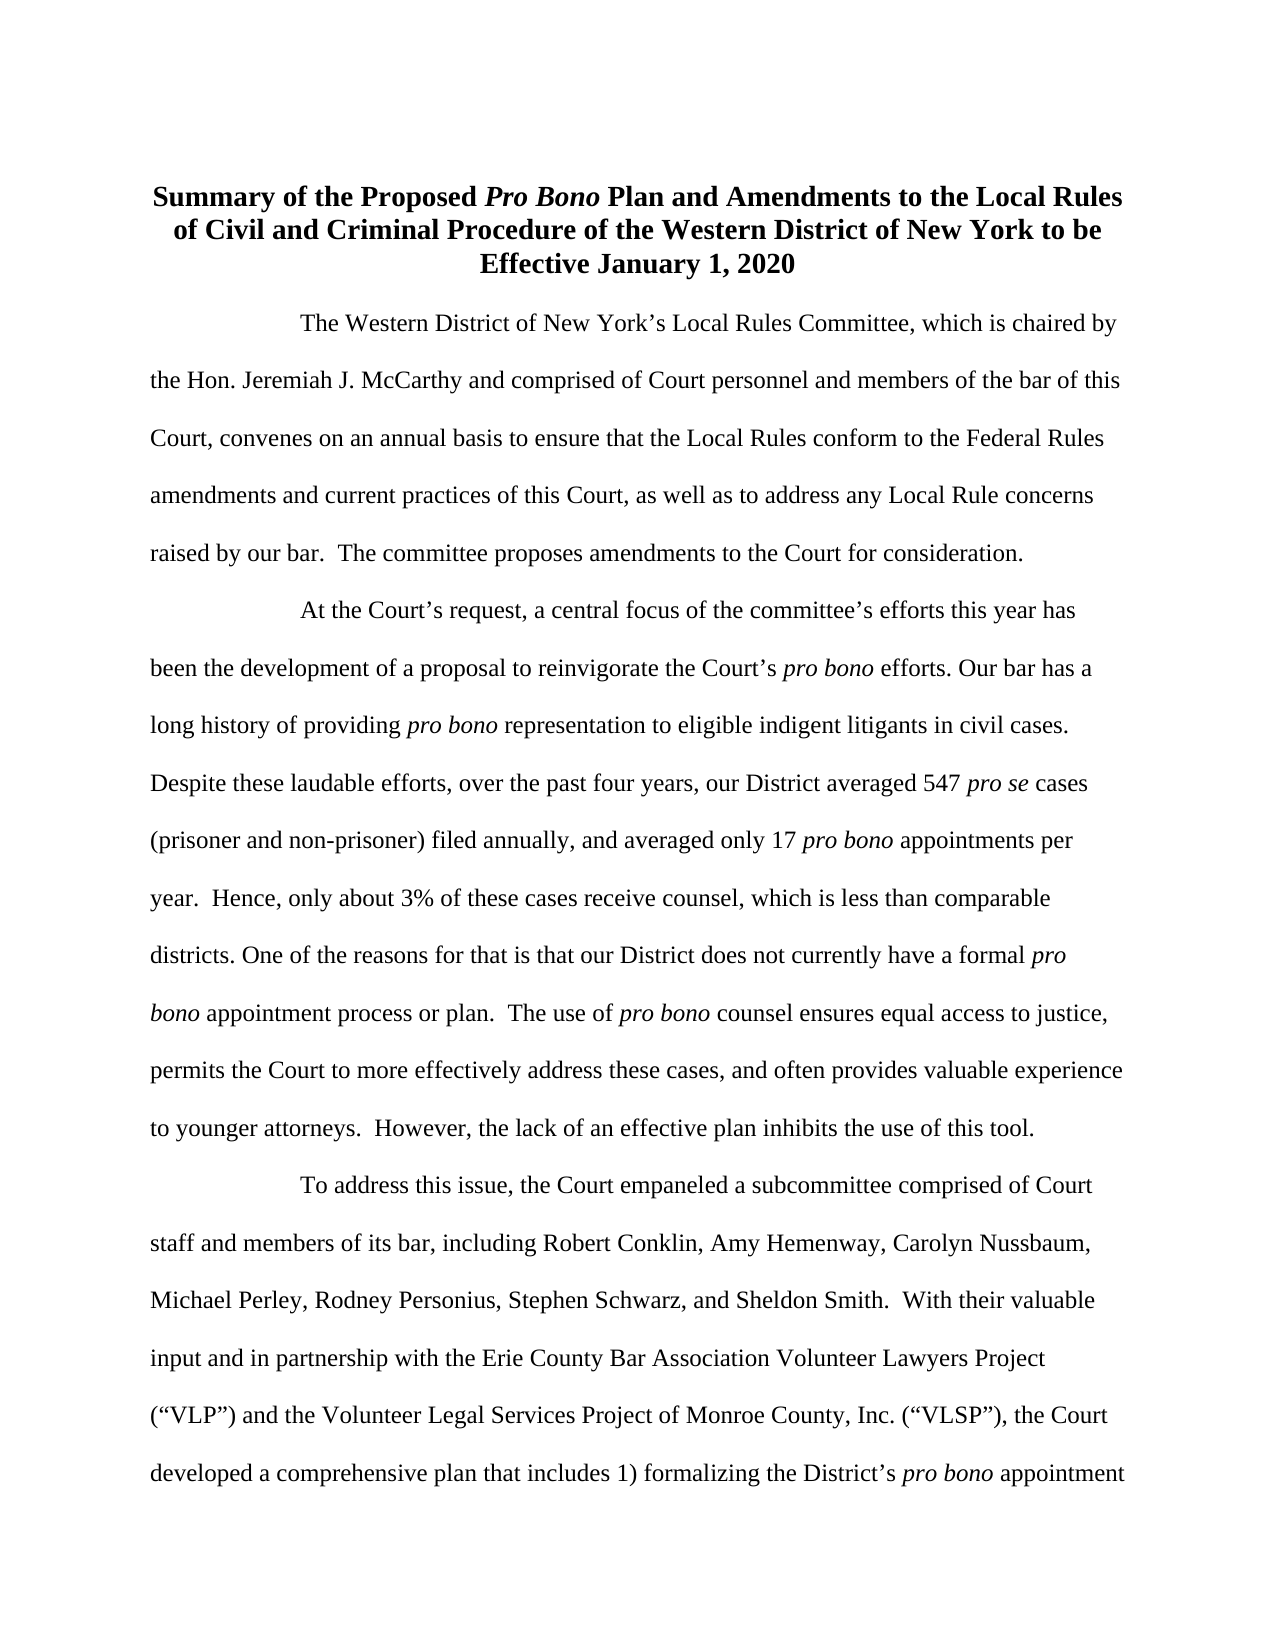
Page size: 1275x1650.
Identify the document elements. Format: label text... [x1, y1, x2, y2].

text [150, 1171, 1125, 1487]
text The Western District of New York’s Local Rules Committee, which is chaired by the Hon. Jeremiah J. McCarthy and comprised of Court personnel and members of the bar of this Court, convenes on an annual basis to ensure that the Local Rules conform to the Federal Rules amendments and current practices of this Court, as well as to address any Local Rule concerns raised by our bar. The committee proposes amendments to the Court for consideration. [150, 308, 1125, 567]
text Summary of the Proposed Pro Bono Plan and Amendments to the Local Rules of Civil and Criminal Procedure of the Western District of New York to be Effective January 1, 2020 [150, 179, 1125, 279]
text At the Court’s request, a central focus of the committee’s efforts this year has been the development of a proposal to reinvigorate the Court’s pro bono efforts. Our bar has a long history of providing pro bono representation to eligible indigent litigants in civil cases. Despite these laudable efforts, over the past four years, our District averaged 547 pro se cases (prisoner and non-prisoner) filed annually, and averaged only 17 pro bono appointments per year. Hence, only about 3% of these cases receive counsel, which is less than comparable districts. One of the reasons for that is that our District does not currently have a formal pro bono appointment process or plan. The use of pro bono counsel ensures equal access to justice, permits the Court to more effectively address these cases, and often provides valuable experience to younger attorneys. However, the lack of an effective plan inhibits the use of this tool. [150, 596, 1125, 1142]
